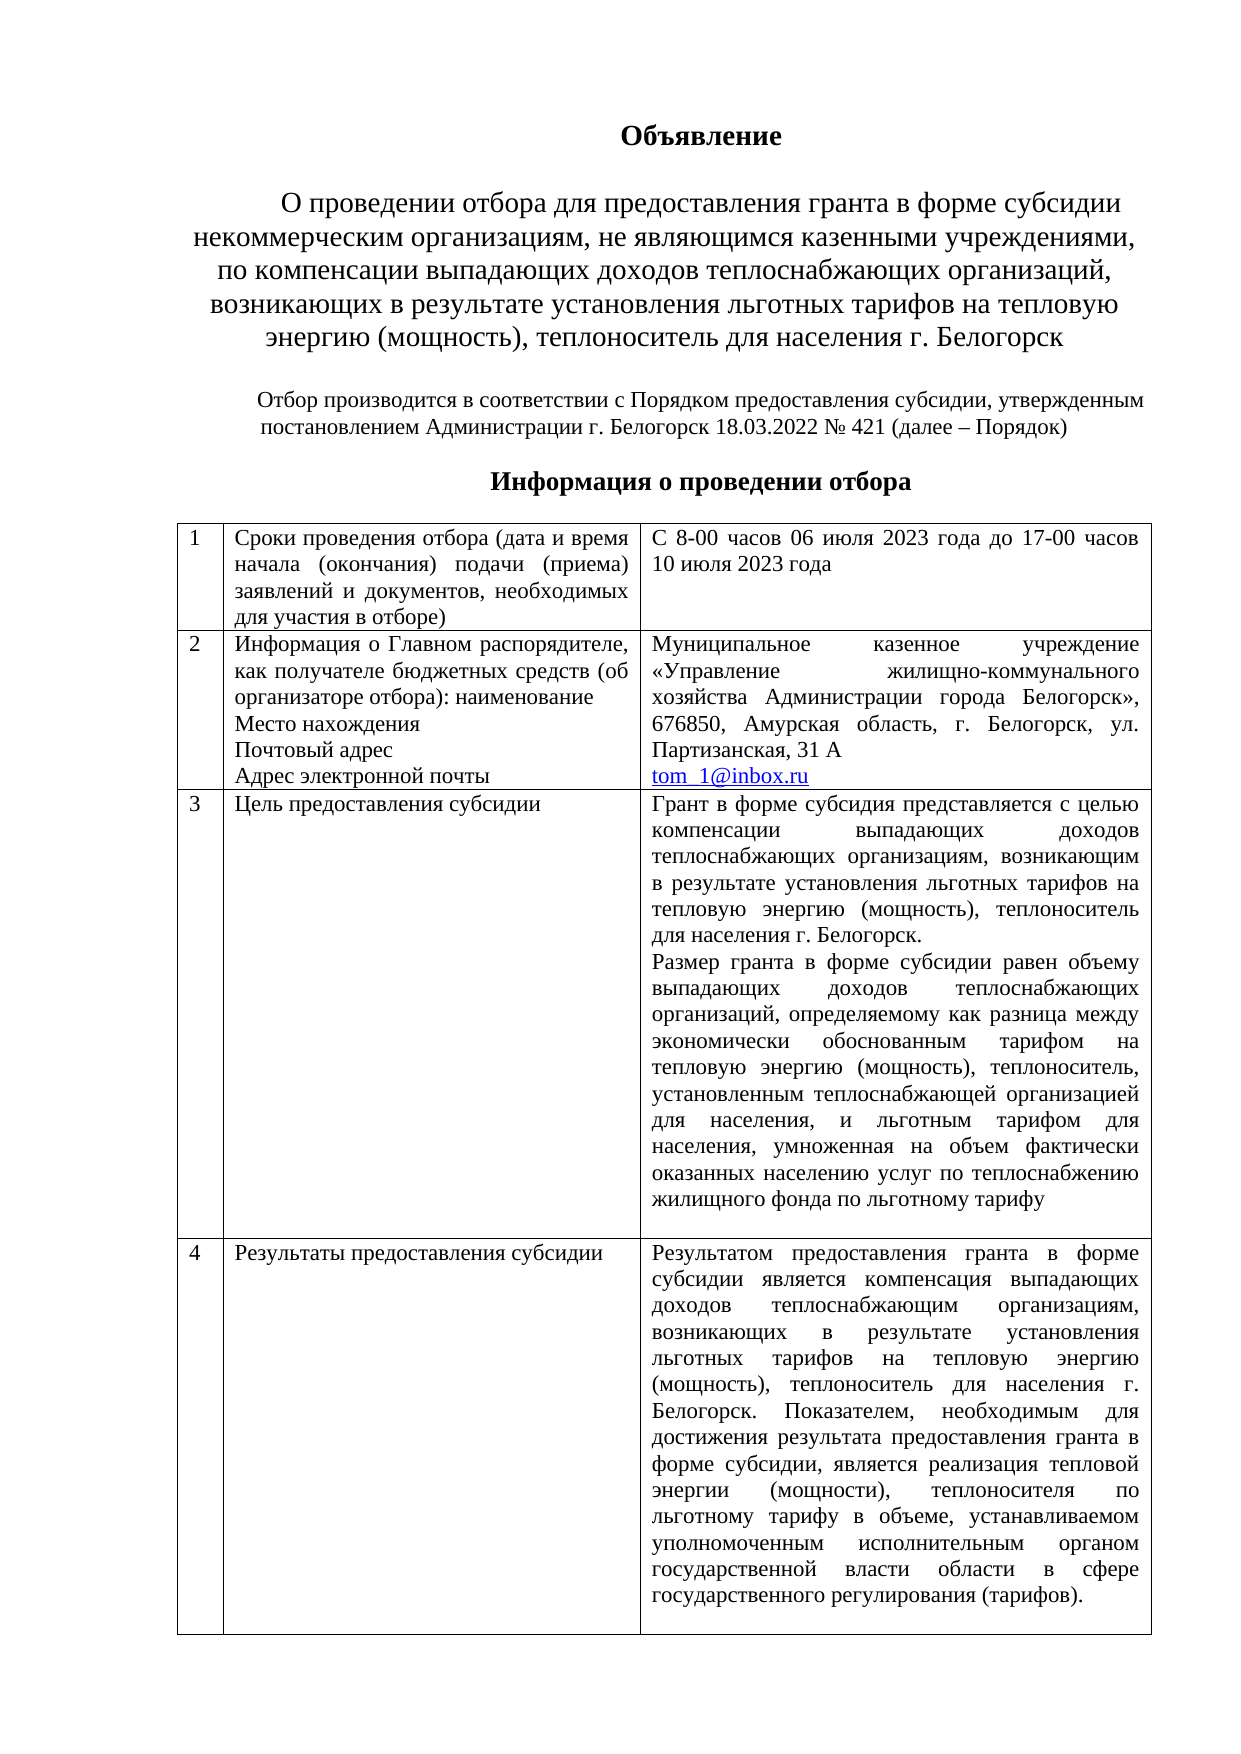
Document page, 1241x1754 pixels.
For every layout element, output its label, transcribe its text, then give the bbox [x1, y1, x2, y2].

table_cell Информация о Главном распорядителе, как получателе бюджетных средств (об организаторе отбора): наименование Место нахождения Почтовый адрес Адрес электронной почты [224, 631, 640, 789]
table_cell 4 [178, 1239, 223, 1634]
text Объявление [177, 118, 1152, 152]
table_header 1 [178, 524, 223, 629]
text Информация о проведении отбора [177, 466, 1152, 497]
table_header Сроки проведения отбора (дата и время начала (окончания) подачи (приема) заявлений и документов, необходимых для участия в отборе) [224, 524, 640, 629]
table_cell Результатом предоставления гранта в форме субсидии является компенсация выпадающих доходов теплоснабжающим организациям, возникающих в результате установления льготных тарифов на тепловую энергию (мощность), теплоноситель для населения г. Белогорск. Показателем, необходимым для достижения результата предоставления гранта в форме субсидии, является реализация тепловой энергии (мощности), теплоносителя по льготному тарифу в объеме, устанавливаемом уполномоченным исполнительным органом государственной власти области в сфере государственного регулирования (тарифов). [641, 1239, 1151, 1634]
table_header С 8-00 часов 06 июля 2023 года до 17-00 часов 10 июля 2023 года [641, 524, 1151, 629]
table_cell 3 [178, 790, 223, 1238]
table_cell 2 [178, 631, 223, 789]
table_cell Муниципальное казенное учреждение «Управление жилищно-коммунального хозяйства Администрации города Белогорск», 676850, Амурская область, г. Белогорск, ул. Партизанская, 31 А tom_1@inbox.ru [641, 631, 1151, 789]
table_cell Грант в форме субсидия представляется с целью компенсации выпадающих доходов теплоснабжающих организациям, возникающим в результате установления льготных тарифов на тепловую энергию (мощность), теплоноситель для населения г. Белогорск. Размер гранта в форме субсидии равен объему выпадающих доходов теплоснабжающих организаций, определяемому как разница между экономически обоснованным тарифом на тепловую энергию (мощность), теплоноситель, установленным теплоснабжающей организацией для населения, и льготным тарифом для населения, умноженная на объем фактически оказанных населению услуг по теплоснабжению жилищного фонда по льготному тарифу [641, 790, 1151, 1238]
table_cell Цель предоставления субсидии [224, 790, 640, 1238]
text Отбор производится в соответствии с Порядком предоставления субсидии, утвержденным постановлением Администрации г. Белогорск 18.03.2022 № 421 (далее – Порядок) [177, 386, 1152, 439]
table_cell Результаты предоставления субсидии [224, 1239, 640, 1634]
text О проведении отбора для предоставления гранта в форме субсидии некоммерческим организациям, не являющимся казенными учреждениями, по компенсации выпадающих доходов теплоснабжающих организаций, возникающих в результате установления льготных тарифов на тепловую энергию (мощность), теплоноситель для населения г. Белогорск [177, 185, 1152, 353]
